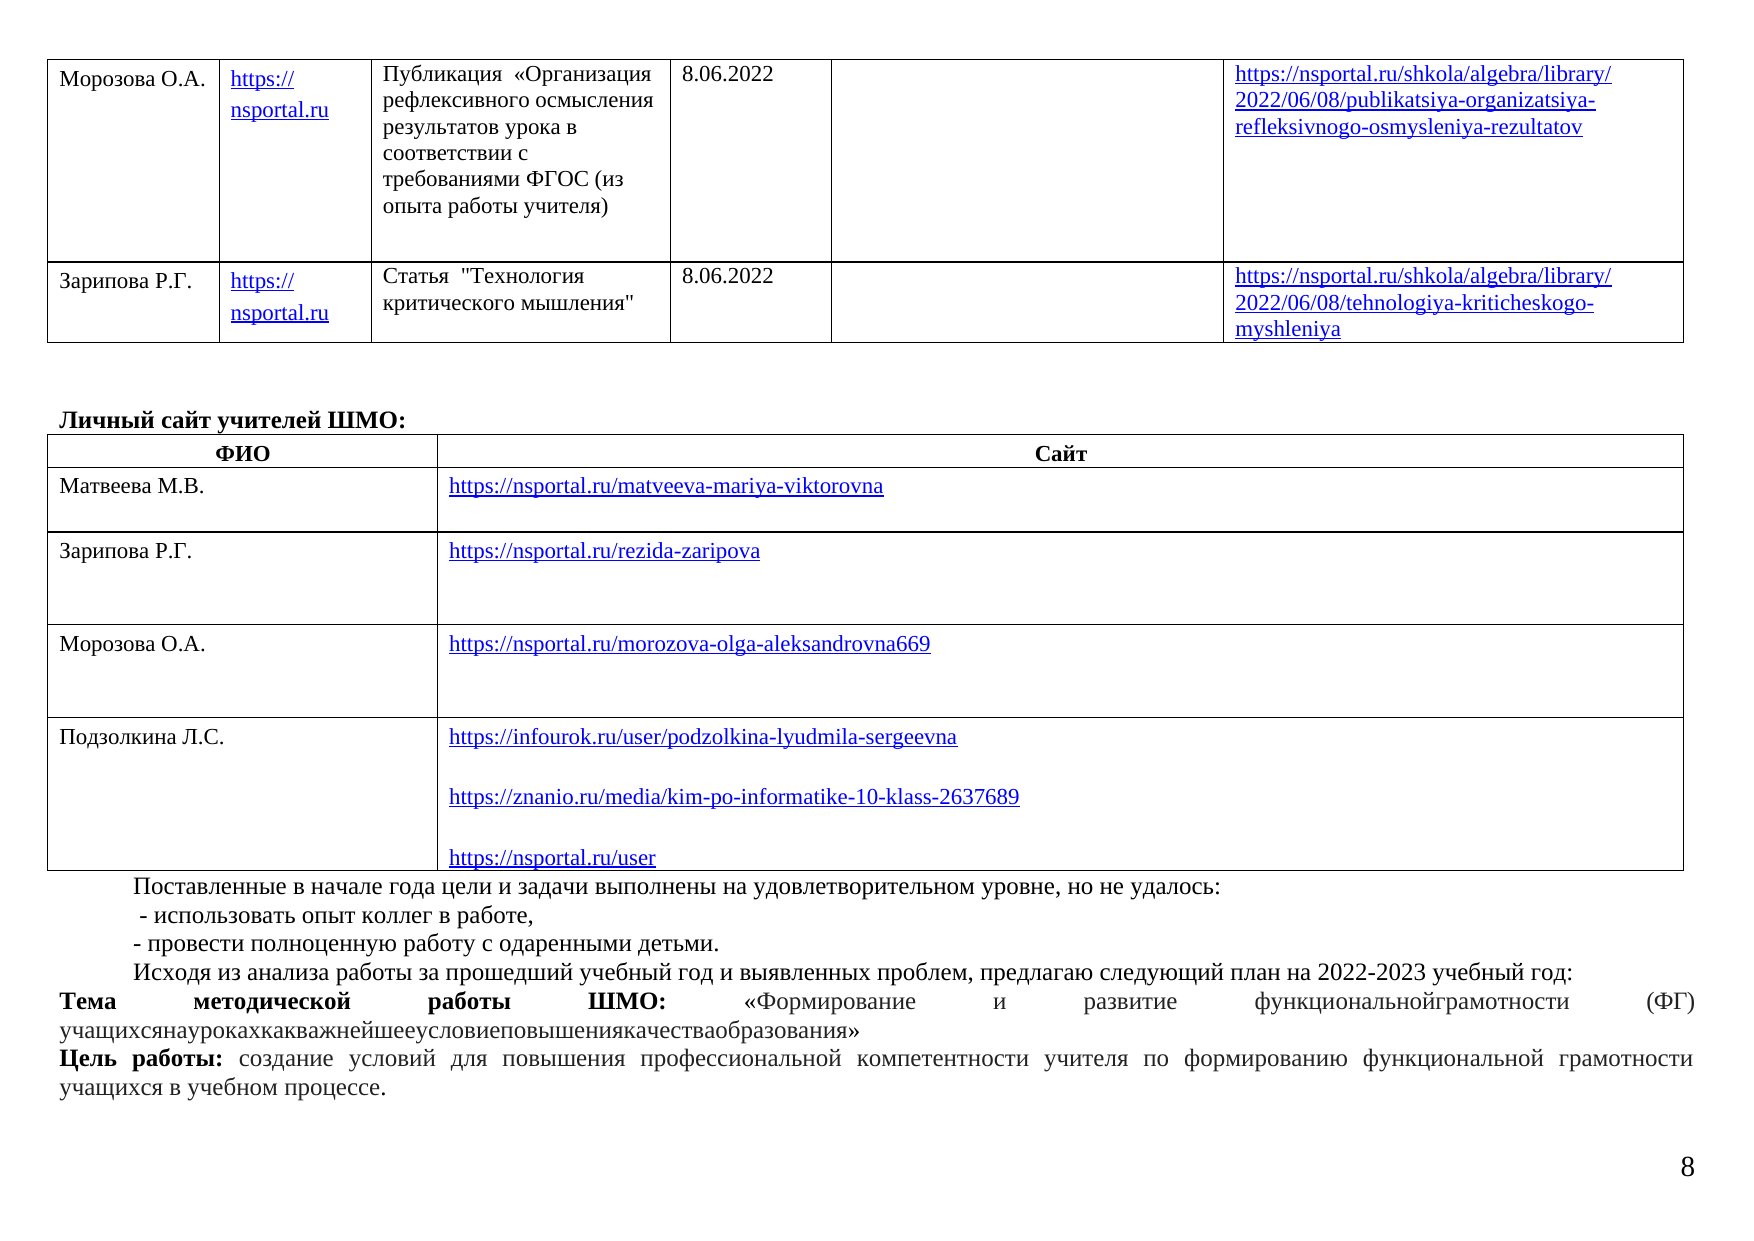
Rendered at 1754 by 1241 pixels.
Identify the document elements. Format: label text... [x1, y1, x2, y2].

table_cell 8.06.2022 [671, 60, 831, 261]
text - использовать опыт коллег в работе, [59, 900, 1695, 928]
table_cell Морозова О.А. [48, 625, 437, 717]
table_cell https://infourok.ru/user/podzolkina-lyudmila-sergeevna https://znanio.ru/media/kim-po-informatike-10-klass-2637689 https://nsportal.ru/user [438, 718, 1683, 870]
table_cell https://nsportal.ru [220, 263, 371, 342]
text Личный сайт учителей ШМО: [59, 403, 1695, 434]
table_cell 8.06.2022 [671, 263, 831, 342]
table_header ФИО [48, 435, 437, 467]
table_header Сайт [438, 435, 1683, 467]
table_cell Матвеева М.В. [48, 468, 437, 531]
table_cell Зарипова Р.Г. [48, 263, 219, 342]
table_cell https://nsportal.ru/matveeva-mariya-viktorovna [438, 468, 1683, 531]
table_cell https://nsportal.ru/shkola/algebra/library/2022/06/08/publikatsiya-organizatsiya-refleksivnogo-osmysleniya-rezultatov [1224, 60, 1683, 261]
text Цель работы: создание условий для повышения профессиональной компетентности учителя по формированию функциональной грамотности учащихся в учебном процессе. [59, 1043, 1695, 1101]
table_cell Публикация «Организация рефлексивного осмысления результатов урока в соответствии с требованиями ФГОС (из опыта работы учителя) [372, 60, 670, 261]
table_cell https://nsportal.ru/shkola/algebra/library/2022/06/08/tehnologiya-kriticheskogo-myshleniya [1224, 263, 1683, 342]
text - провести полноценную работу с одаренными детьми. [59, 928, 1695, 957]
table_cell Морозова О.А. [48, 60, 219, 261]
table_cell Подзолкина Л.С. [48, 718, 437, 870]
text Исходя из анализа работы за прошедший учебный год и выявленных проблем, предлагаю следующий план на 2022-2023 учебный год: [59, 957, 1695, 986]
table_cell Зарипова Р.Г. [48, 533, 437, 624]
text Поставленные в начале года цели и задачи выполнены на удовлетворительном уровне, но не удалось: [59, 871, 1695, 900]
table_cell [832, 60, 1223, 261]
table_cell Статья "Технология критического мышления" [372, 263, 670, 342]
text Тема методической работы ШМО: «Формирование и развитие функциональнойграмотности (ФГ) учащихсянаурокахкакважнейшееусловиеповышениякачестваобразования» [59, 986, 1695, 1043]
table_cell https://nsportal.ru/rezida-zaripova [438, 533, 1683, 624]
table_cell https://nsportal.ru [220, 60, 371, 261]
table_cell https://nsportal.ru/morozova-olga-aleksandrovna669 [438, 625, 1683, 717]
table_cell [832, 263, 1223, 342]
